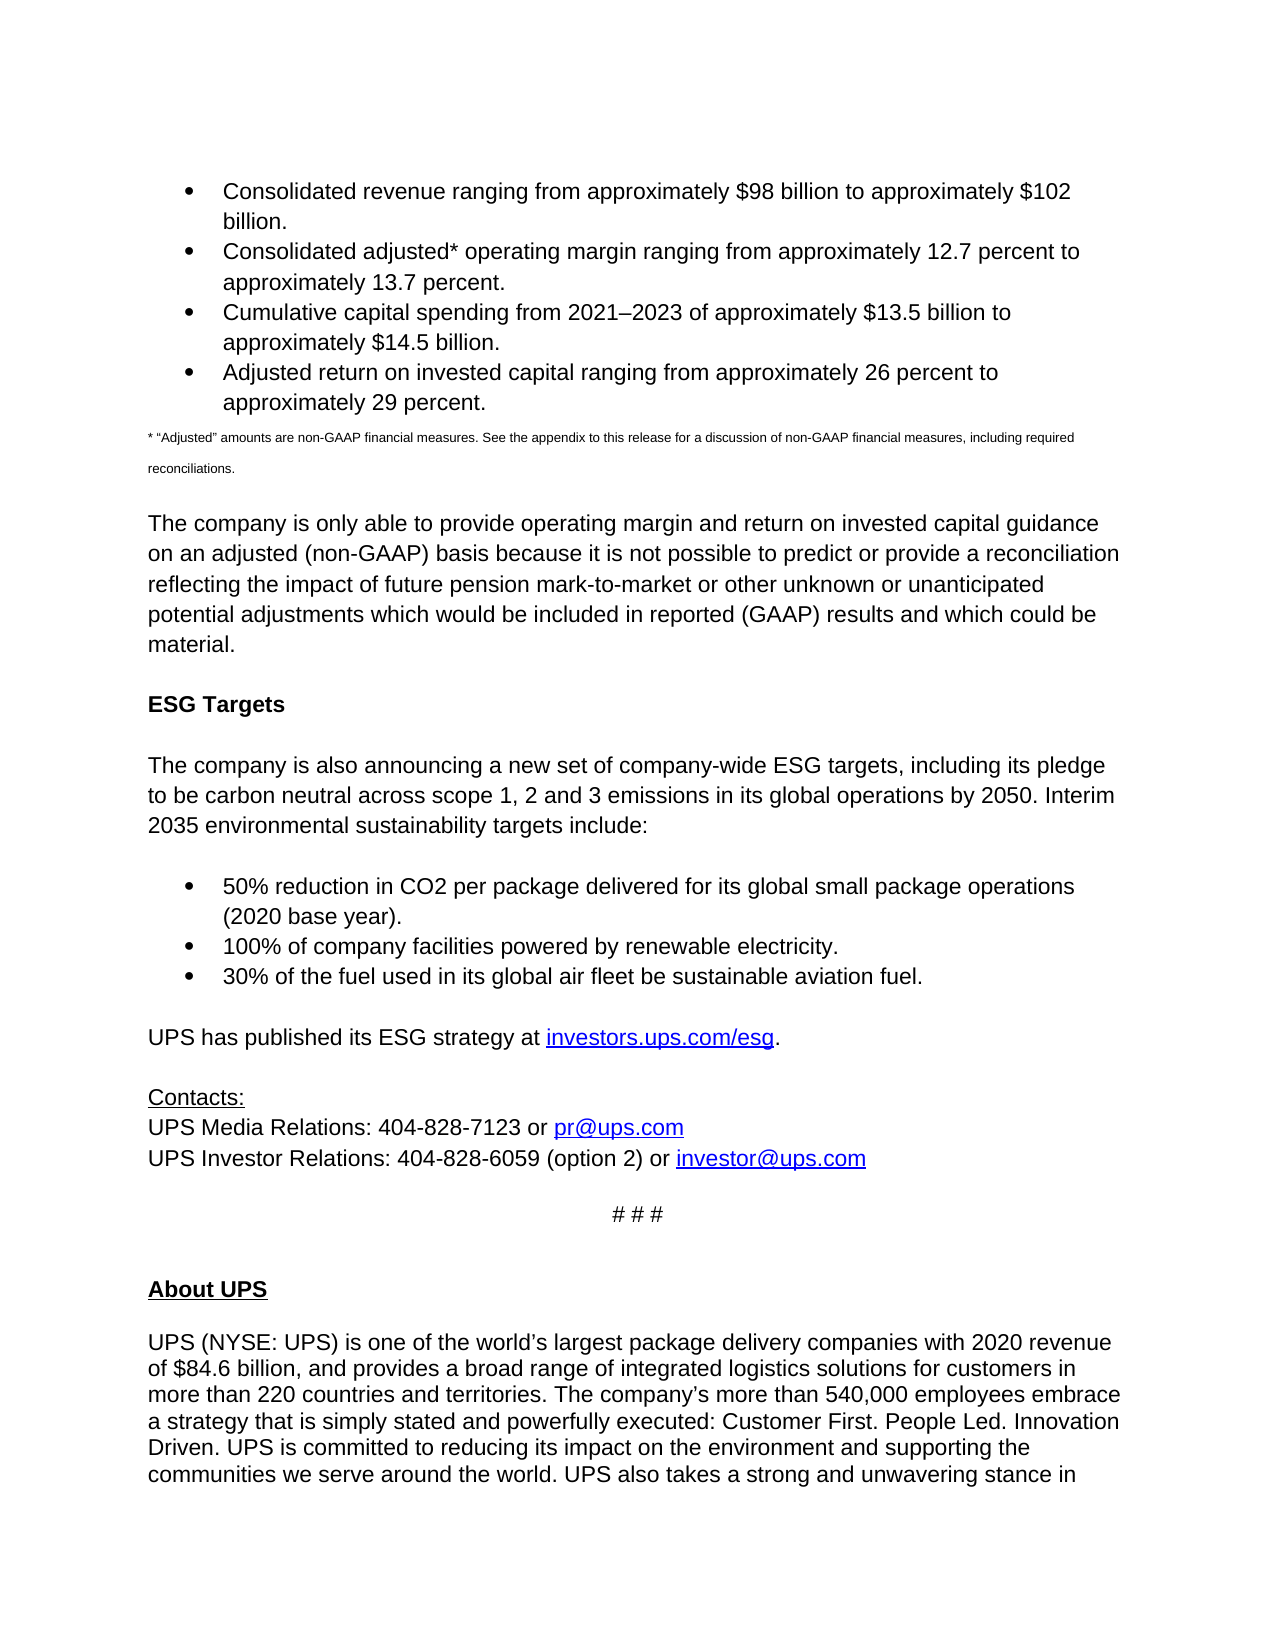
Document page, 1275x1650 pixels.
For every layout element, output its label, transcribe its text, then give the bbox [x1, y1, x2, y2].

list 100% of company facilities powered by renewable electricity. [185, 933, 1127, 959]
text UPS has published its ESG strategy at investors.ups.com/esg. [148, 1024, 1127, 1050]
text # # # [148, 1205, 1127, 1227]
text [148, 1329, 1127, 1487]
list Cumulative capital spending from 2021–2023 of approximately $13.5 billion to approximately $14.5 billion. [185, 299, 1127, 355]
text UPS Investor Relations: 404-828-6059 (option 2) or investor@ups.com [148, 1144, 1127, 1171]
list Consolidated revenue ranging from approximately $98 billion to approximately $102 billion. [185, 178, 1127, 234]
text UPS Media Relations: 404-828-7123 or pr@ups.com [148, 1114, 1127, 1141]
list Adjusted return on invested capital ranging from approximately 26 percent to approximately 29 percent. [185, 359, 1127, 416]
text * “Adjusted” amounts are non-GAAP financial measures. See the appendix to this release for a discussion of non-GAAP financial measures, including required reconciliations. [148, 419, 1127, 476]
list Consolidated adjusted* operating margin ranging from approximately 12.7 percent to approximately 13.7 percent. [185, 238, 1127, 295]
list 50% reduction in CO2 per package delivered for its global small package operations (2020 base year). [185, 873, 1127, 929]
text The company is only able to provide operating margin and return on invested capital guidance on an adjusted (non-GAAP) basis because it is not possible to predict or provide a reconciliation reflecting the impact of future pension mark-to-market or other unknown or unanticipated potential adjustments which would be included in reported (GAAP) results and which could be material. [148, 510, 1127, 657]
list 30% of the fuel used in its global air fleet be sustainable aviation fuel. [185, 963, 1127, 989]
text ESG Targets [148, 691, 1127, 718]
text About UPS [148, 1276, 1127, 1302]
text Contacts: [148, 1084, 1127, 1110]
text The company is also announcing a new set of company-wide ESG targets, including its pledge to be carbon neutral across scope 1, 2 and 3 emissions in its global operations by 2050. Interim 2035 environmental sustainability targets include: [148, 752, 1127, 838]
